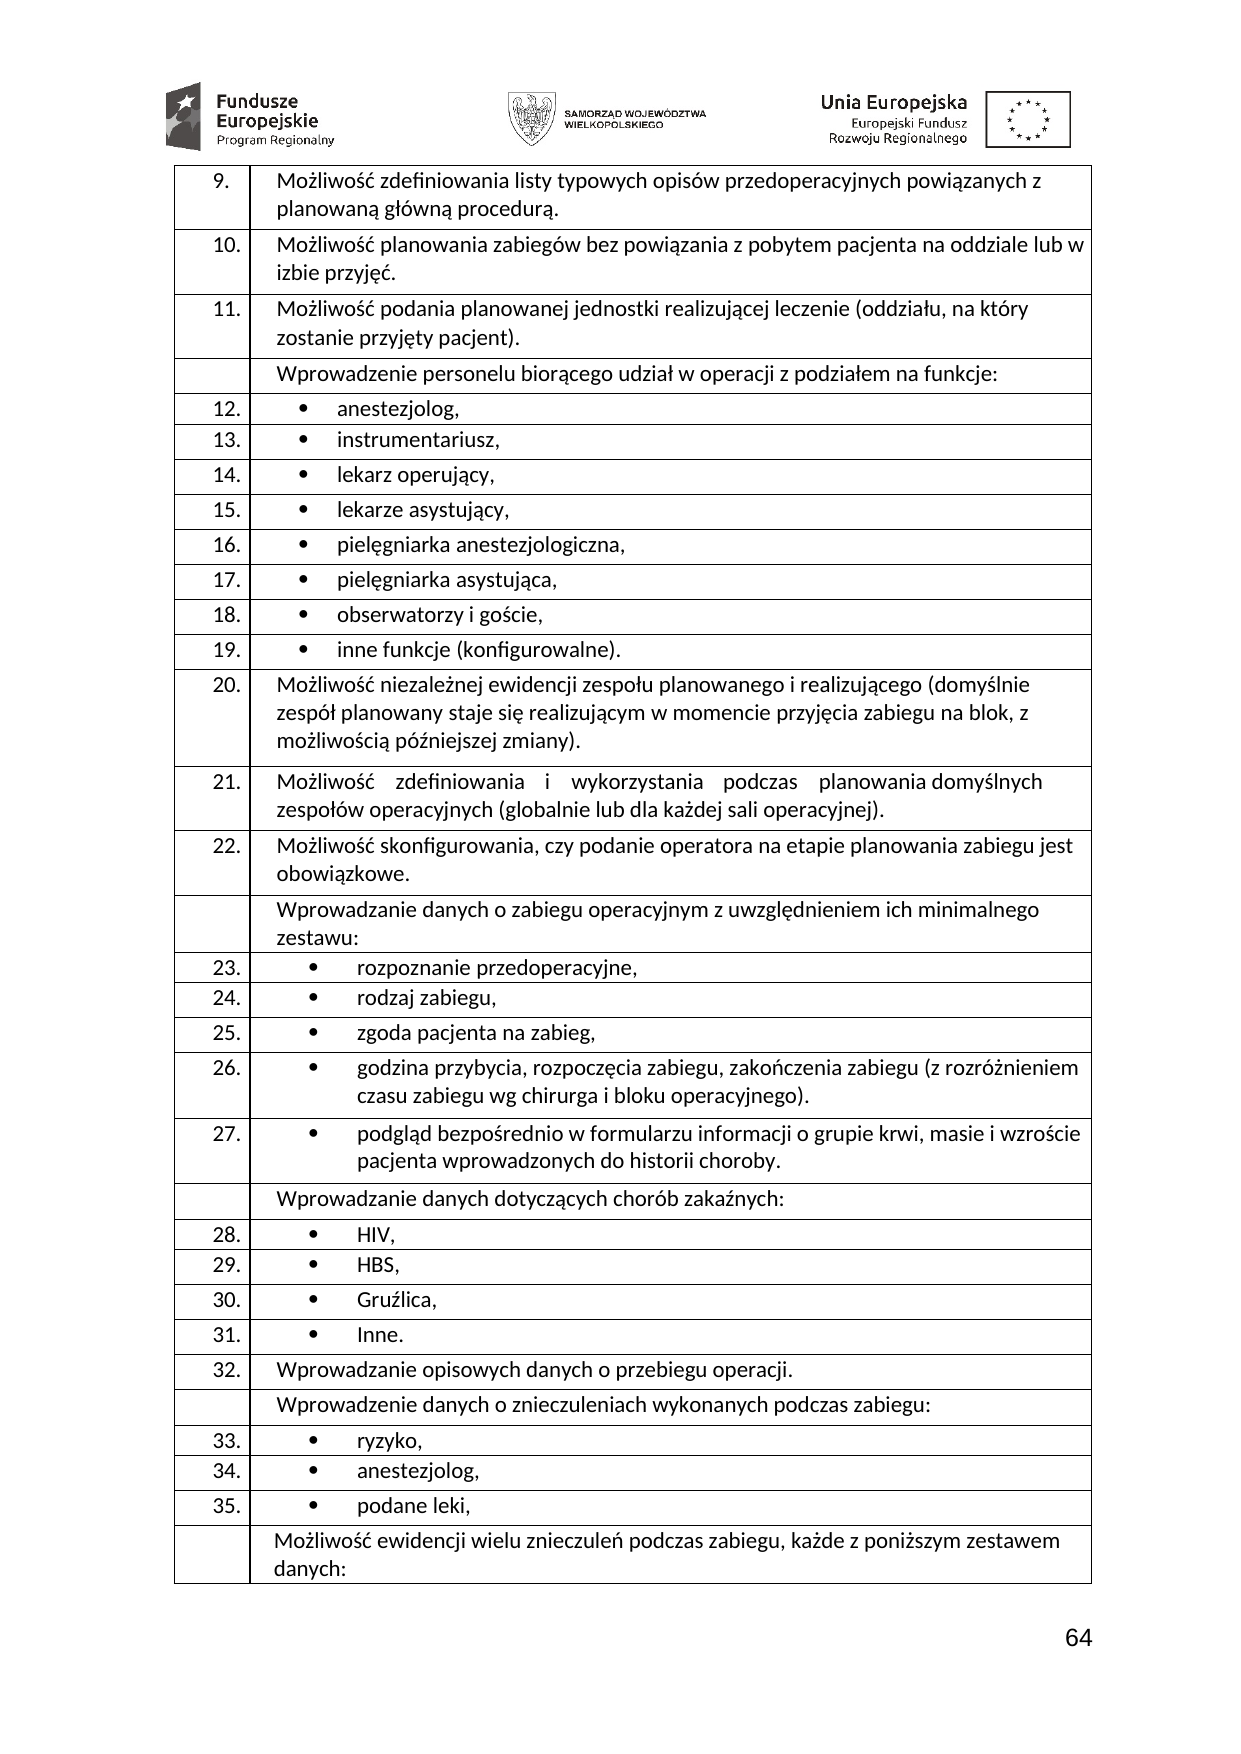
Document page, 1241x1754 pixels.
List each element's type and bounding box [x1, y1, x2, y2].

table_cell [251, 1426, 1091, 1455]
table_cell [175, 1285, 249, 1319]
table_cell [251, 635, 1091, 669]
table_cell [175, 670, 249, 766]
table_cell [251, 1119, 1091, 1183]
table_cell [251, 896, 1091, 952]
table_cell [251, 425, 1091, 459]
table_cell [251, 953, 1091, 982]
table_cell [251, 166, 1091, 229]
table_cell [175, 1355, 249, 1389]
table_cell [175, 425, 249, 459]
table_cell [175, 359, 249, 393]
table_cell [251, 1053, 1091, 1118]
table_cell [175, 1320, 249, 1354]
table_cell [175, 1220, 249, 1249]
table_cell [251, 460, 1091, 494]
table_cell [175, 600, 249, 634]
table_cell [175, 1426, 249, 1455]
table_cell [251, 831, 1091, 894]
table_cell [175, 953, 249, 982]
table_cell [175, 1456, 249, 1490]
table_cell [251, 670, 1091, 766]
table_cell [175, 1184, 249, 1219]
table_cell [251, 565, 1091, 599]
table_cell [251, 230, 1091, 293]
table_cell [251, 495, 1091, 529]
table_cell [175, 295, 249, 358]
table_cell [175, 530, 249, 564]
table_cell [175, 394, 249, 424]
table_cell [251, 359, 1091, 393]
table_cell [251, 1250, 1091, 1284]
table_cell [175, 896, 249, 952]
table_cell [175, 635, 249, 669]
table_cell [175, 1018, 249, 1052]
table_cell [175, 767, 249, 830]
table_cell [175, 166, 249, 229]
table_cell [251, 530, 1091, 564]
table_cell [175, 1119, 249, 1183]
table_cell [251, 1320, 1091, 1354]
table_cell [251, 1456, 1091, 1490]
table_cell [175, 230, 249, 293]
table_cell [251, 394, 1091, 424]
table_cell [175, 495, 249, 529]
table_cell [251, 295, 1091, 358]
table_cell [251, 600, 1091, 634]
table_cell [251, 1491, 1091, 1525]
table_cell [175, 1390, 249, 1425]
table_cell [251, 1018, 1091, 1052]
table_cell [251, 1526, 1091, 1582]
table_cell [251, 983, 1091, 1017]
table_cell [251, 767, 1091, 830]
picture [147, 73, 1089, 165]
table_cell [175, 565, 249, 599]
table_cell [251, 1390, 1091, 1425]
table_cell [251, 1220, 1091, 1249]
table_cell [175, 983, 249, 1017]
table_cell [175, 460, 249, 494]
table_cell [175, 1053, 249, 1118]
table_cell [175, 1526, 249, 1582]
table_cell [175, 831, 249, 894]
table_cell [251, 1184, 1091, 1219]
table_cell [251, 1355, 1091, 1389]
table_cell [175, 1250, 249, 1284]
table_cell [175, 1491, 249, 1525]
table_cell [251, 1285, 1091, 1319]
